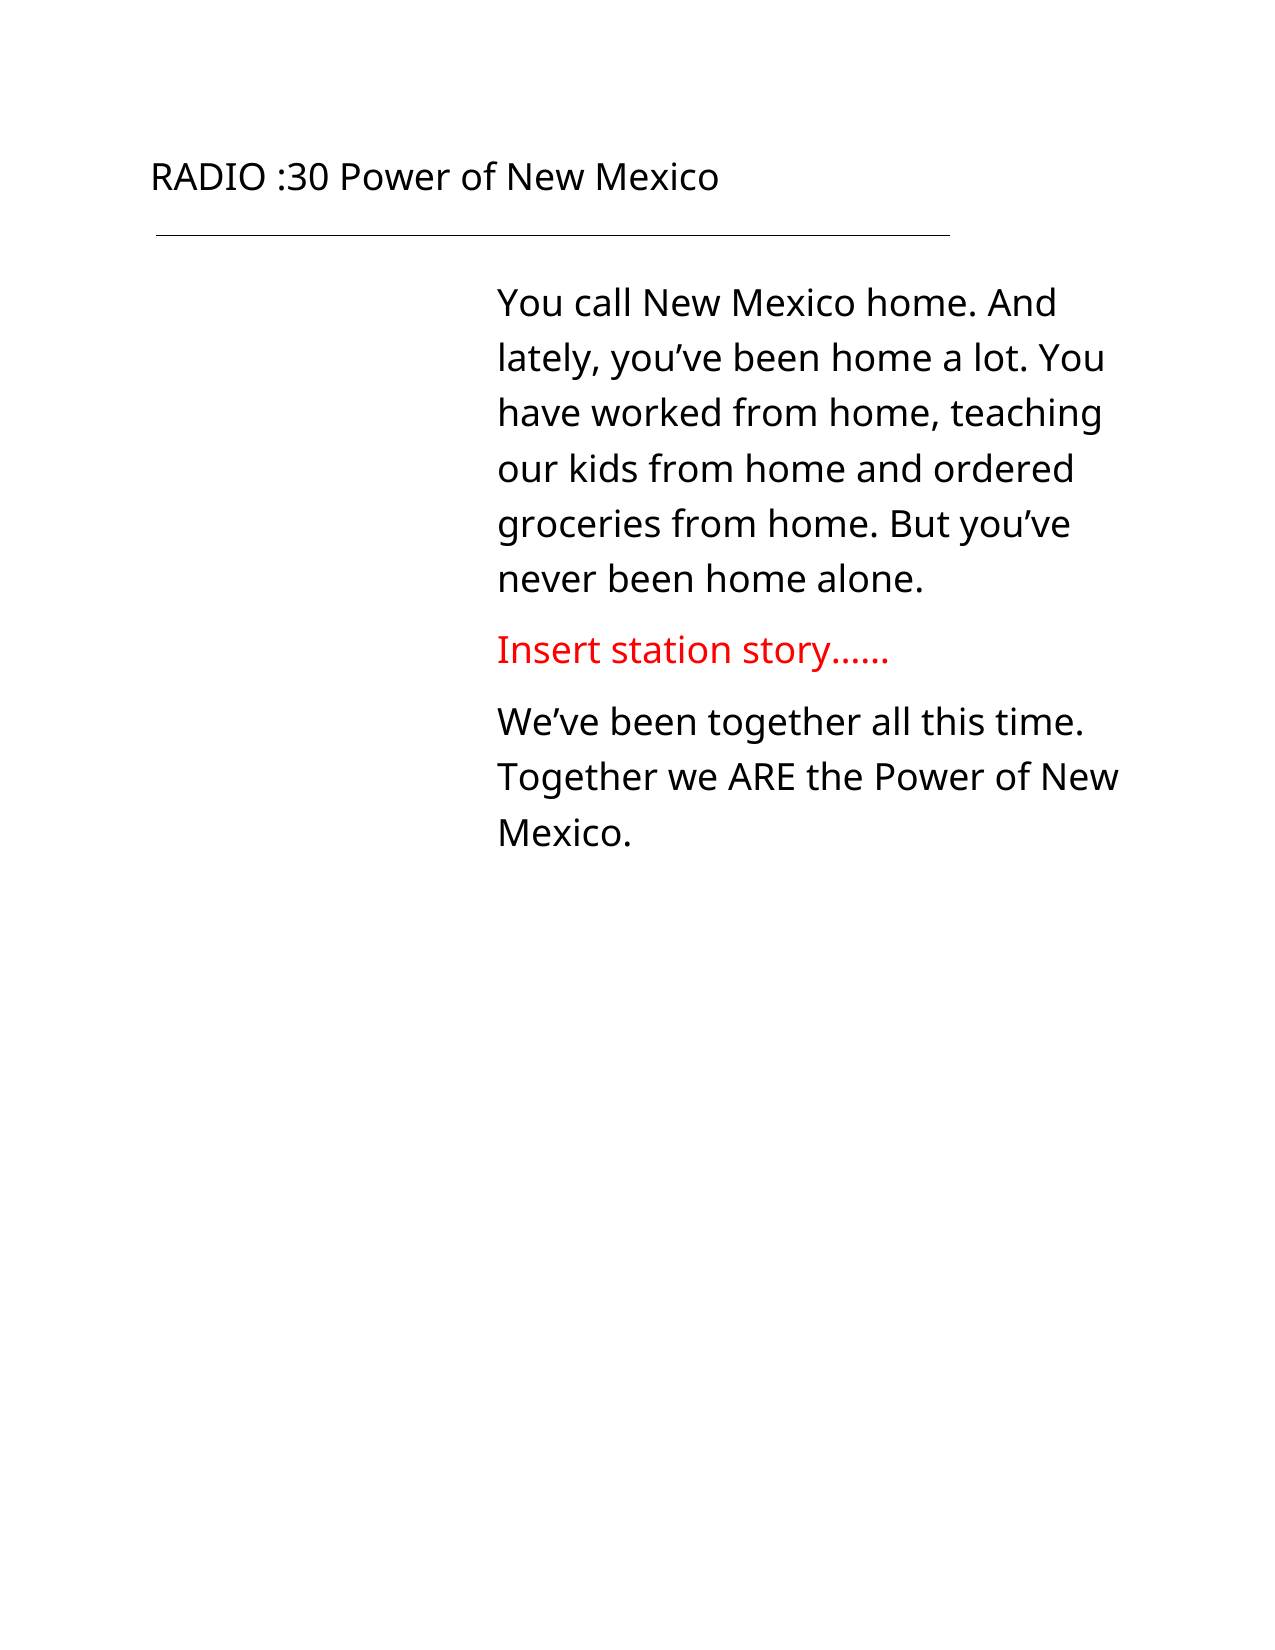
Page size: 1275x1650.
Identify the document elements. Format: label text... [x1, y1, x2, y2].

text We’ve been together all this time. Together we ARE the Power of New Mexico. [497, 696, 1125, 857]
text You call New Mexico home. And lately, you’ve been home a lot. You have worked from home, teaching our kids from home and ordered groceries from home. But you’ve never been home alone. [497, 277, 1125, 603]
text RADIO :30 Power of New Mexico [150, 150, 1125, 201]
text Insert station story…… [497, 624, 1125, 675]
